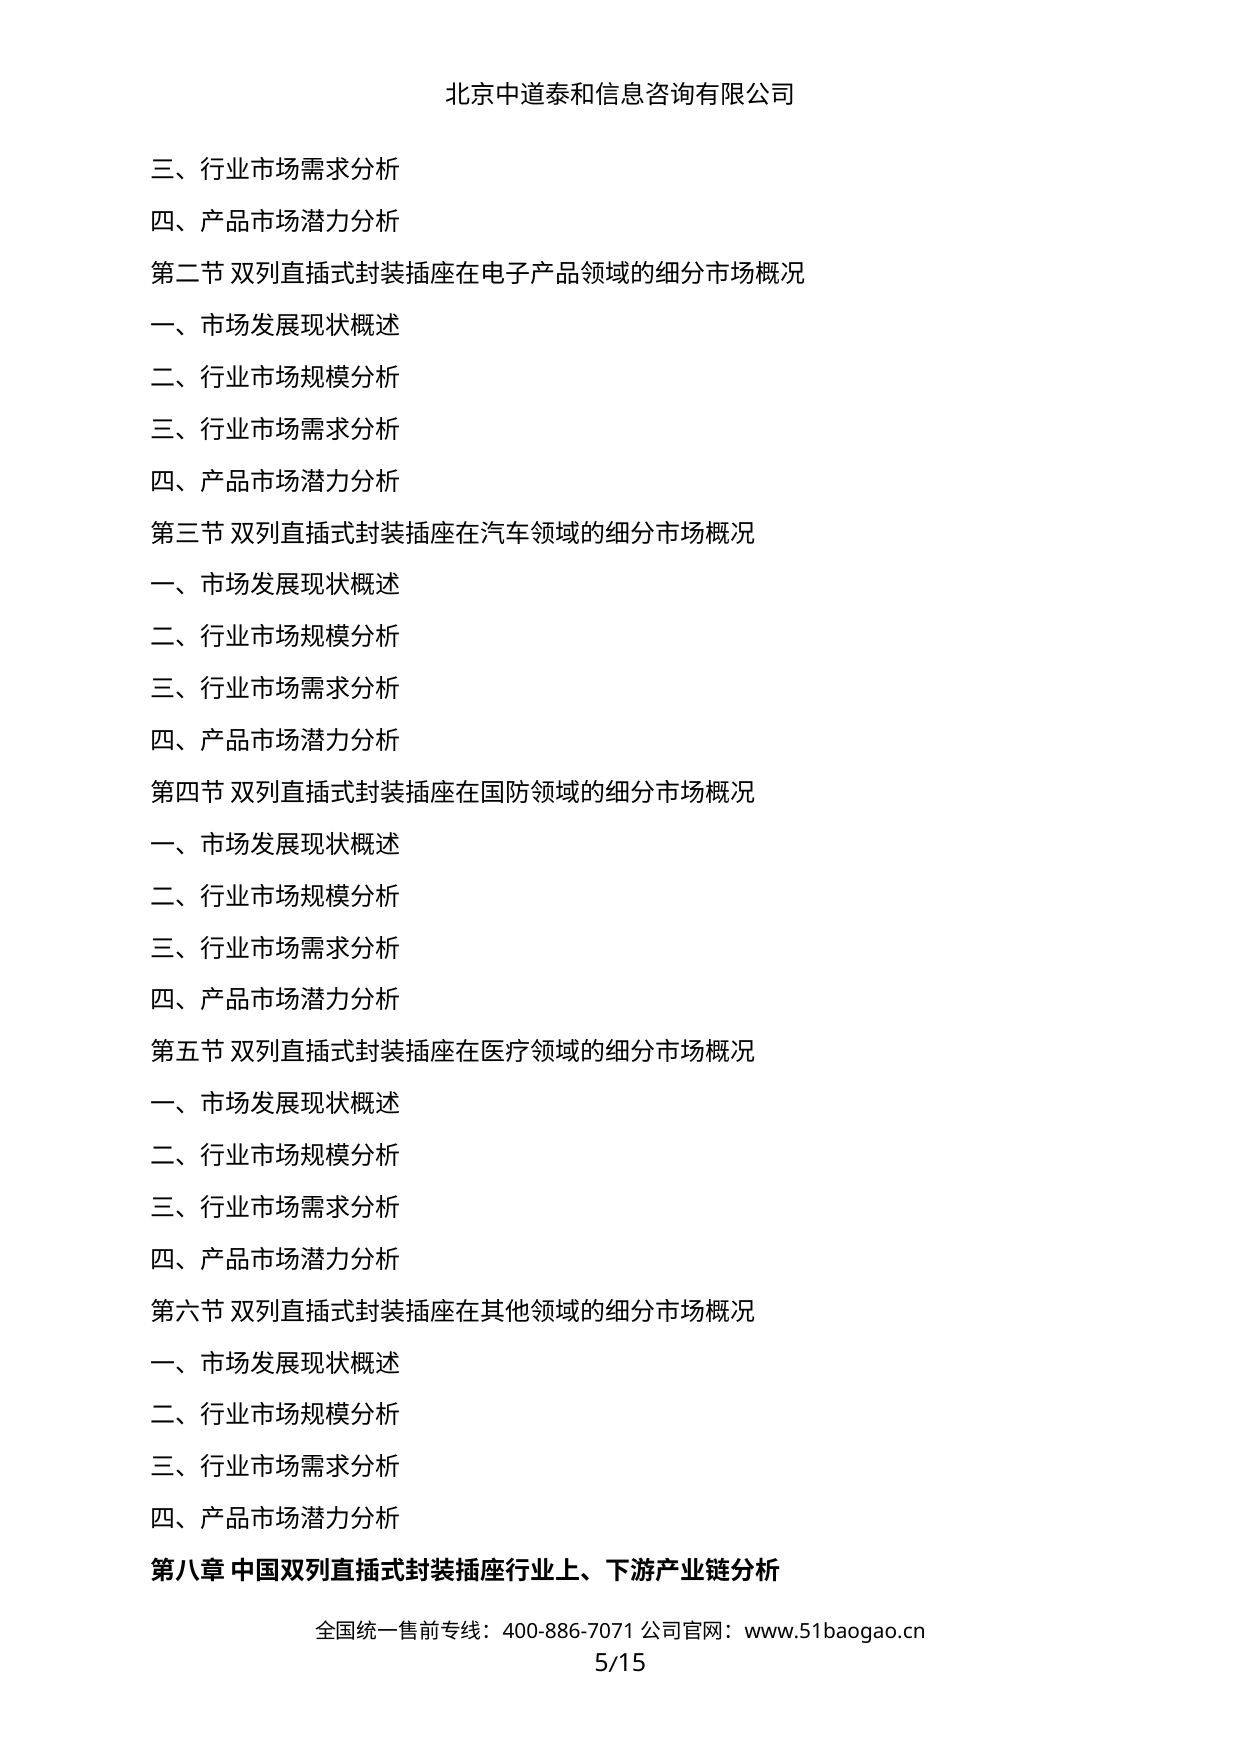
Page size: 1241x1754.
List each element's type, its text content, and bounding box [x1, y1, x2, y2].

text 四、产品市场潜力分析 [150, 1239, 1090, 1276]
text 第二节 双列直插式封装插座在电子产品领域的细分市场概况 [150, 254, 1090, 290]
text 第六节 双列直插式封装插座在其他领域的细分市场概况 [150, 1291, 1090, 1327]
text 一、市场发展现状概述 [150, 824, 1090, 861]
text 三、行业市场需求分析 [150, 1187, 1090, 1224]
text 一、市场发展现状概述 [150, 1343, 1090, 1379]
text 四、产品市场潜力分析 [150, 1499, 1090, 1535]
text 二、行业市场规模分析 [150, 876, 1090, 912]
text 一、市场发展现状概述 [150, 1084, 1090, 1120]
text 第八章 中国双列直插式封装插座行业上、下游产业链分析 [150, 1551, 1090, 1587]
text 四、产品市场潜力分析 [150, 721, 1090, 757]
text 二、行业市场规模分析 [150, 1395, 1090, 1431]
text 三、行业市场需求分析 [150, 669, 1090, 705]
text 第三节 双列直插式封装插座在汽车领域的细分市场概况 [150, 513, 1090, 549]
text 四、产品市场潜力分析 [150, 461, 1090, 497]
text 三、行业市场需求分析 [150, 928, 1090, 964]
text 四、产品市场潜力分析 [150, 980, 1090, 1016]
text 一、市场发展现状概述 [150, 565, 1090, 601]
text 第五节 双列直插式封装插座在医疗领域的细分市场概况 [150, 1032, 1090, 1068]
text 一、市场发展现状概述 [150, 306, 1090, 342]
text 二、行业市场规模分析 [150, 617, 1090, 653]
text 第四节 双列直插式封装插座在国防领域的细分市场概况 [150, 772, 1090, 809]
text 四、产品市场潜力分析 [150, 202, 1090, 238]
text 三、行业市场需求分析 [150, 150, 1090, 186]
text 三、行业市场需求分析 [150, 409, 1090, 446]
text 二、行业市场规模分析 [150, 1136, 1090, 1172]
text 三、行业市场需求分析 [150, 1447, 1090, 1483]
text 二、行业市场规模分析 [150, 357, 1090, 394]
